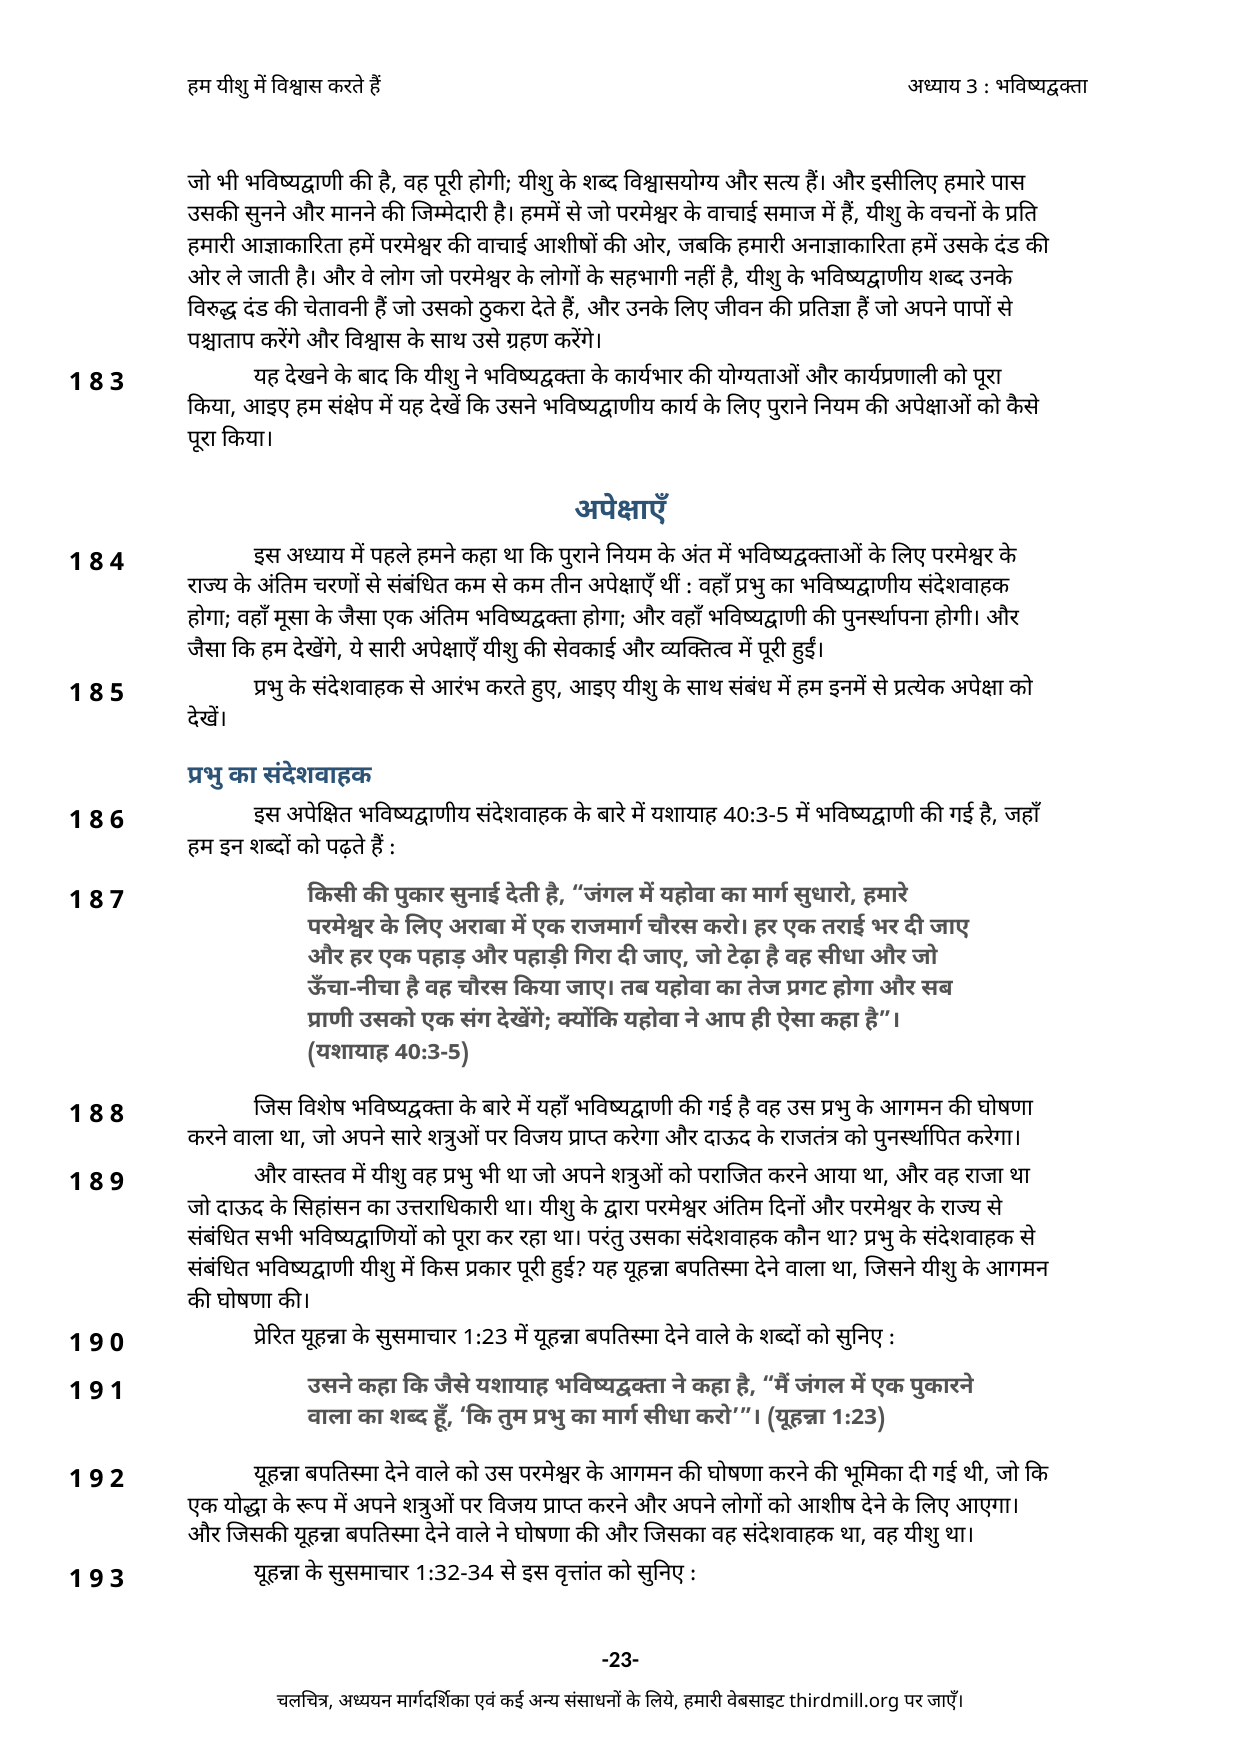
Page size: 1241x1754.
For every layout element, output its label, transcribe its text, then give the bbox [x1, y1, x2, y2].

text उसने कहा कि जैसे यशायाह भविष्यद्वक्ता ने कहा है, “मैं जंगल में एक पुकारने वाला का शब्द हूँ, ‘कि तुम प्रभु का मार्ग सीधा करो’”। (यूहन्ना 1:23) [307, 1372, 978, 1436]
text और वास्तव में यीशु वह प्रभु भी था जो अपने शत्रुओं को पराजित करने आया था, और वह राजा था जो दाऊद के सिहांसन का उत्तराधिकारी था। यीशु के द्वारा परमेश्वर अंतिम दिनों और परमेश्वर के राज्य से संबंधित सभी भविष्यद्वाणियों को पूरा कर रहा था। परंतु उसका संदेशवाहक कौन था? प्रभु के संदेशवाहक से संबंधित भविष्यद्वाणी यीशु में किस प्रकार पूरी हुई? यह यूहन्ना बपतिस्मा देने वाला था, जिसने यीशु के आगमन की घोषणा की। [187, 1163, 1053, 1318]
text प्रभु के संदेशवाहक से आरंभ करते हुए, आइए यीशु के साथ संबंध में हम इनमें से प्रत्येक अपेक्षा को देखें। [187, 674, 1053, 736]
text इस अध्याय में पहले हमने कहा था कि पुराने नियम के अंत में भविष्यद्वक्ताओं के लिए परमेश्वर के राज्य के अंतिम चरणों से संबंधित कम से कम तीन अपेक्षाएँ थीं : वहाँ प्रभु का भविष्यद्वाणीय संदेशवाहक होगा; वहाँ मूसा के जैसा एक अंतिम भविष्यद्वक्ता होगा; और वहाँ भविष्यद्वाणी की पुनर्स्थापना होगी। और जैसा कि हम देखेंगे, ये सारी अपेक्षाएँ यीशु की सेवकाई और व्यक्तित्व में पूरी हुईं। [187, 543, 1053, 668]
text किसी की पुकार सुनाई देती है, “जंगल में यहोवा का मार्ग सुधारो, हमारे परमेश्वर के लिए अराबा में एक राजमार्ग चौरस करो। हर एक तराई भर दी जाए और हर एक पहाड़ और पहाड़ी गिरा दी जाए, जो टेढ़ा है वह सीधा और जो ऊँचा-नीचा है वह चौरस किया जाए। तब यहोवा का तेज प्रगट होगा और सब प्राणी उसको एक संग देखेंगे; क्योंकि यहोवा ने आप ही ऐसा कहा है”। (यशायाह 40:3-5) [307, 882, 978, 1070]
text जिस विशेष भविष्यद्वक्ता के बारे में यहाँ भविष्यद्वाणी की गई है वह उस प्रभु के आगमन की घोषणा करने वाला था, जो अपने सारे शत्रुओं पर विजय प्राप्त करेगा और दाऊद के राजतंत्र को पुनर्स्थापित करेगा। [187, 1095, 1053, 1157]
text यह देखने के बाद कि यीशु ने भविष्यद्वक्ता के कार्यभार की योग्यताओं और कार्यप्रणाली को पूरा किया, आइए हम संक्षेप में यह देखें कि उसने भविष्यद्वाणीय कार्य के लिए पुराने नियम की अपेक्षाओं को कैसे पूरा किया। [187, 364, 1053, 455]
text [187, 169, 1053, 358]
text प्रेरित यूहन्ना के सुसमाचार 1:23 में यूहन्ना बपतिस्मा देने वाले के शब्दों को सुनिए : [187, 1324, 1053, 1356]
subtitle प्रभु का संदेशवाहक [187, 761, 1053, 794]
text यूहन्ना के सुसमाचार 1:32-34 से इस वृत्तांत को सुनिए : [187, 1560, 1053, 1592]
text इस अपेक्षित भविष्यद्वाणीय संदेशवाहक के बारे में यशायाह 40:3-5 में भविष्यद्वाणी की गई है, जहाँ हम इन शब्दों को पढ़ते हैं : [187, 802, 1053, 865]
text यूहन्ना बपतिस्मा देने वाले को उस परमेश्वर के आगमन की घोषणा करने की भूमिका दी गई थी, जो कि एक योद्धा के रूप में अपने शत्रुओं पर विजय प्राप्त करने और अपने लोगों को आशीष देने के लिए आएगा। और जिसकी यूहन्ना बपतिस्मा देने वाले ने घोषणा की और जिसका वह संदेशवाहक था, वह यीशु था। [187, 1461, 1053, 1554]
subtitle अपेक्षाएँ [187, 493, 1053, 531]
